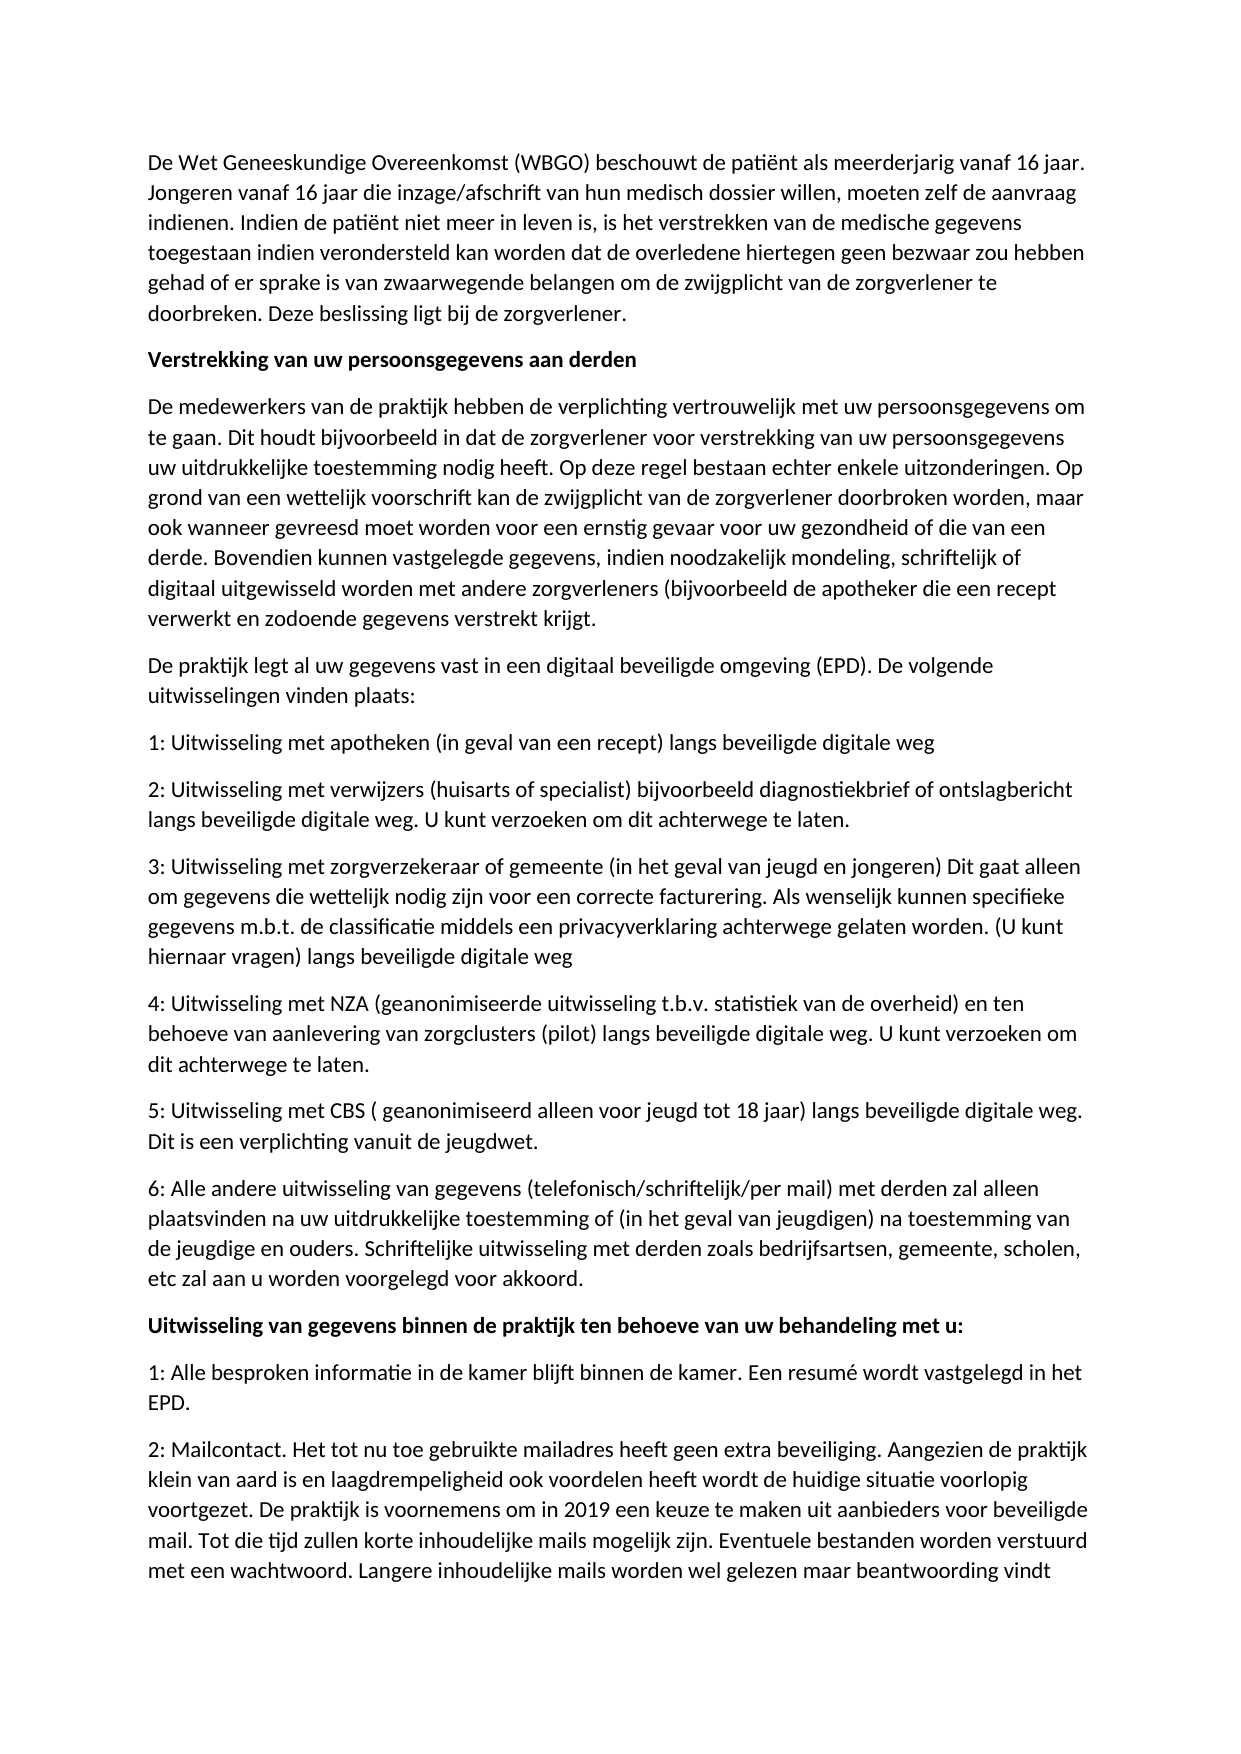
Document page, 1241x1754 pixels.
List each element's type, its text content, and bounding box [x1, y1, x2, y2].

text De medewerkers van de praktijk hebben de verplichting vertrouwelijk met uw persoonsgegevens om te gaan. Dit houdt bijvoorbeeld in dat de zorgverlener voor verstrekking van uw persoonsgegevens uw uitdrukkelijke toestemming nodig heeft. Op deze regel bestaan echter enkele uitzonderingen. Op grond van een wettelijk voorschrift kan de zwijgplicht van de zorgverlener doorbroken worden, maar ook wanneer gevreesd moet worden voor een ernstig gevaar voor uw gezondheid of die van een derde. Bovendien kunnen vastgelegde gegevens, indien noodzakelijk mondeling, schriftelijk of digitaal uitgewisseld worden met andere zorgverleners (bijvoorbeeld de apotheker die een recept verwerkt en zodoende gegevens verstrekt krijgt. [148, 392, 1093, 632]
text Verstrekking van uw persoonsgegevens aan derden [148, 346, 1093, 373]
text De Wet Geneeskundige Overeenkomst (WBGO) beschouwt de patiënt als meerderjarig vanaf 16 jaar. Jongeren vanaf 16 jaar die inzage/afschrift van hun medisch dossier willen, moeten zelf de aanvraag indienen. Indien de patiënt niet meer in leven is, is het verstrekken van de medische gegevens toegestaan indien verondersteld kan worden dat de overledene hiertegen geen bezwaar zou hebben gehad of er sprake is van zwaarwegende belangen om de zwijgplicht van de zorgverlener te doorbreken. Deze beslissing ligt bij de zorgverlener. [148, 148, 1093, 327]
text 2: Uitwisseling met verwijzers (huisarts of specialist) bijvoorbeeld diagnostiekbrief of ontslagbericht langs beveiligde digitale weg. U kunt verzoeken om dit achterwege te laten. [148, 775, 1093, 833]
text 5: Uitwisseling met CBS ( geanonimiseerd alleen voor jeugd tot 18 jaar) langs beveiligde digitale weg. Dit is een verplichting vanuit de jeugdwet. [148, 1097, 1093, 1155]
text 1: Alle besproken informatie in de kamer blijft binnen de kamer. Een resumé wordt vastgelegd in het EPD. [148, 1358, 1093, 1416]
text 1: Uitwisseling met apotheken (in geval van een recept) langs beveiligde digitale weg [148, 728, 1093, 756]
text 4: Uitwisseling met NZA (geanonimiseerde uitwisseling t.b.v. statistiek van de overheid) en ten behoeve van aanlevering van zorgclusters (pilot) langs beveiligde digitale weg. U kunt verzoeken om dit achterwege te laten. [148, 989, 1093, 1078]
text Uitwisseling van gegevens binnen de praktijk ten behoeve van uw behandeling met u: [148, 1311, 1093, 1339]
text 6: Alle andere uitwisseling van gegevens (telefonisch/schriftelijk/per mail) met derden zal alleen plaatsvinden na uw uitdrukkelijke toestemming of (in het geval van jeugdigen) na toestemming van de jeugdige en ouders. Schriftelijke uitwisseling met derden zoals bedrijfsartsen, gemeente, scholen, etc zal aan u worden voorgelegd voor akkoord. [148, 1174, 1093, 1292]
text De praktijk legt al uw gegevens vast in een digitaal beveiligde omgeving (EPD). De volgende uitwisselingen vinden plaats: [148, 651, 1093, 709]
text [148, 1435, 1093, 1584]
text 3: Uitwisseling met zorgverzekeraar of gemeente (in het geval van jeugd en jongeren) Dit gaat alleen om gegevens die wettelijk nodig zijn voor een correcte facturering. Als wenselijk kunnen specifieke gegevens m.b.t. de classificatie middels een privacyverklaring achterwege gelaten worden. (U kunt hiernaar vragen) langs beveiligde digitale weg [148, 852, 1093, 970]
